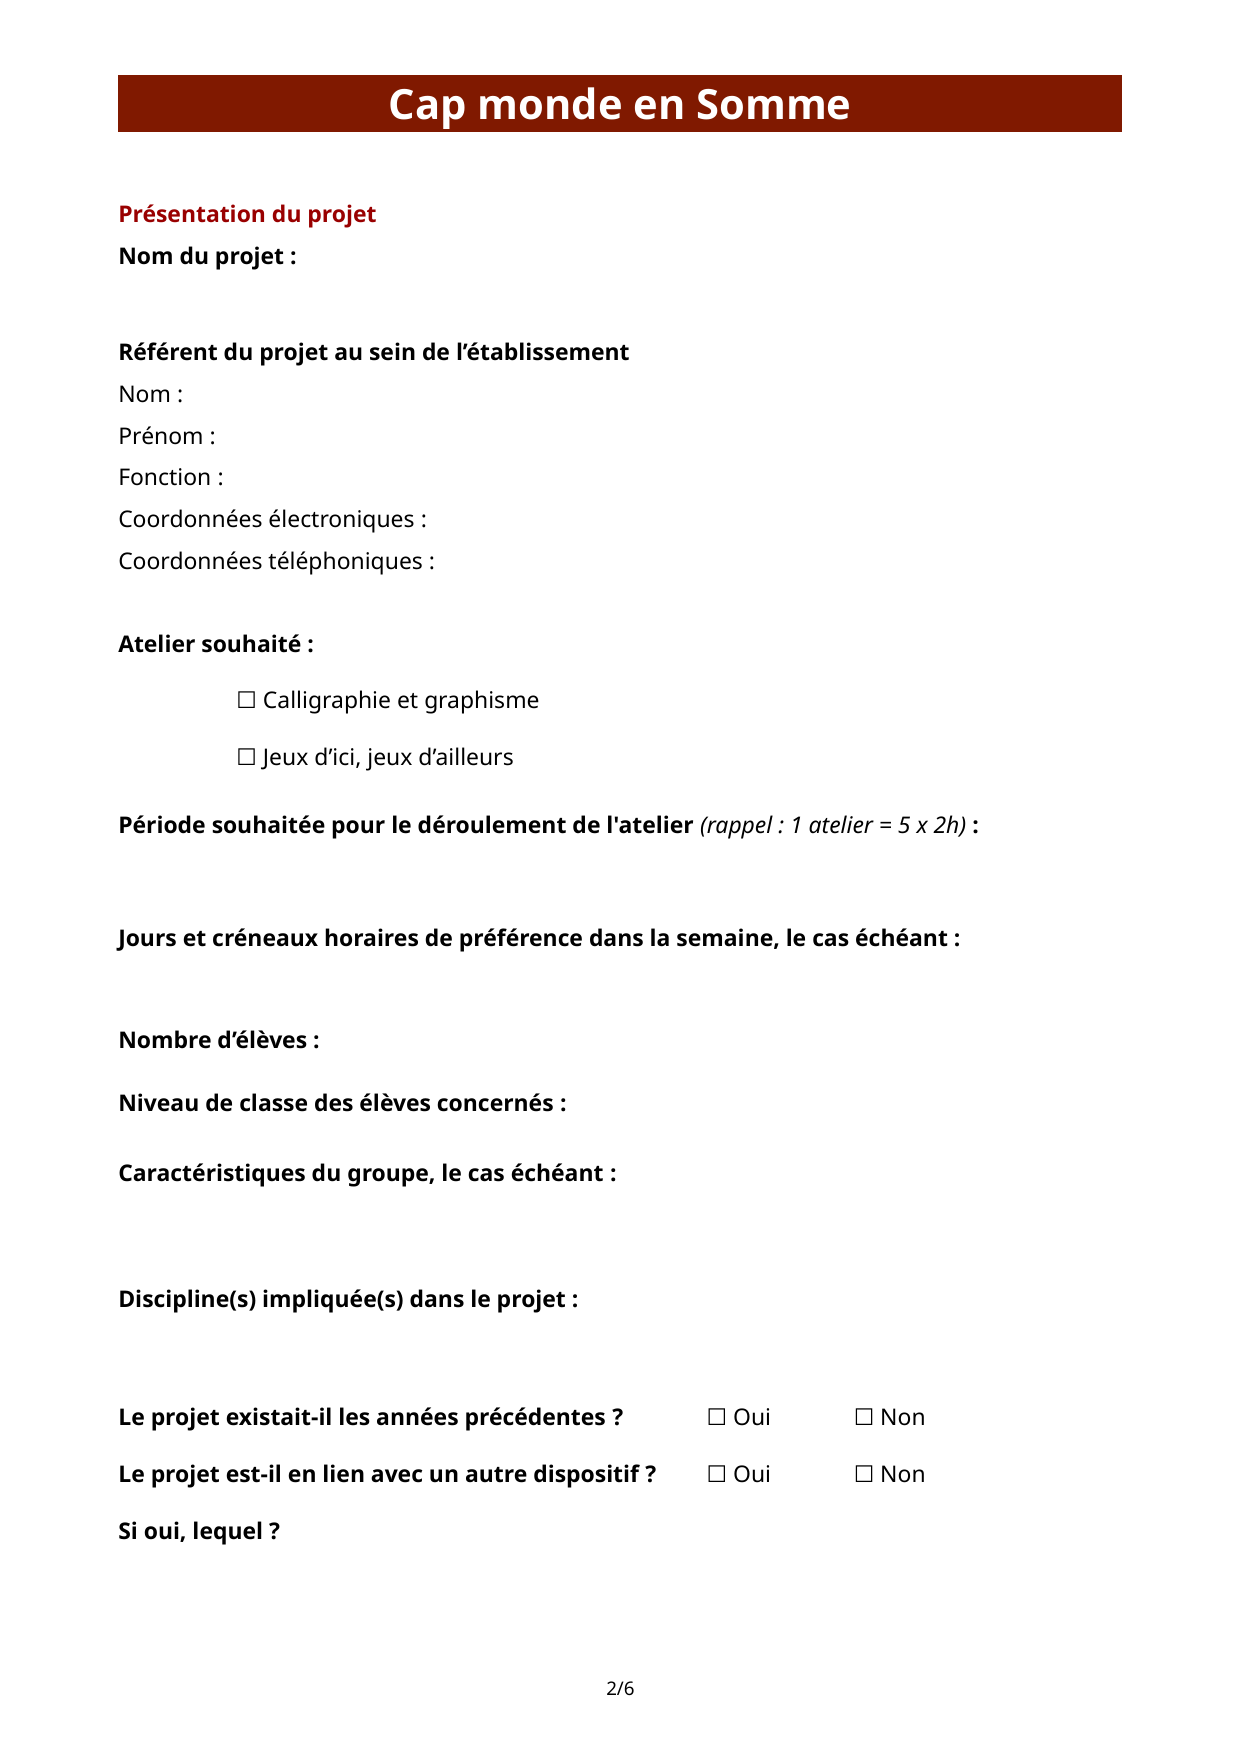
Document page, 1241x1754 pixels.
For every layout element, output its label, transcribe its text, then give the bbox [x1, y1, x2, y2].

text Présentation du projet [118, 198, 1122, 229]
text Référent du projet au sein de l’établissement [118, 336, 1122, 368]
text Calligraphie et graphisme [236, 684, 1122, 716]
text Atelier souhaité : [118, 628, 1122, 659]
text Jours et créneaux horaires de préférence dans la semaine, le cas échéant : [118, 922, 1122, 953]
text Le projet est-il en lien avec un autre dispositif ? Oui Non [118, 1458, 1122, 1489]
text Période souhaitée pour le déroulement de l'atelier (rappel : 1 atelier = 5 x 2h) : [118, 809, 1122, 841]
text Jeux d’ici, jeux d’ailleurs [236, 741, 1122, 772]
text Coordonnées téléphoniques : [118, 545, 1122, 576]
text Nom : [118, 378, 1122, 409]
text Niveau de classe des élèves concernés : [118, 1087, 1122, 1118]
text Si oui, lequel ? [118, 1515, 1122, 1546]
text Coordonnées électroniques : [118, 503, 1122, 534]
text Fonction : [118, 461, 1122, 493]
text Caractéristiques du groupe, le cas échéant : [118, 1157, 1122, 1188]
text Nom du projet : [118, 240, 1122, 271]
text Nombre d’élèves : [118, 1024, 1078, 1056]
text Prénom : [118, 420, 1122, 451]
text Discipline(s) impliquée(s) dans le projet : [118, 1283, 1122, 1314]
text Le projet existait-il les années précédentes ? Oui Non [118, 1401, 1122, 1432]
